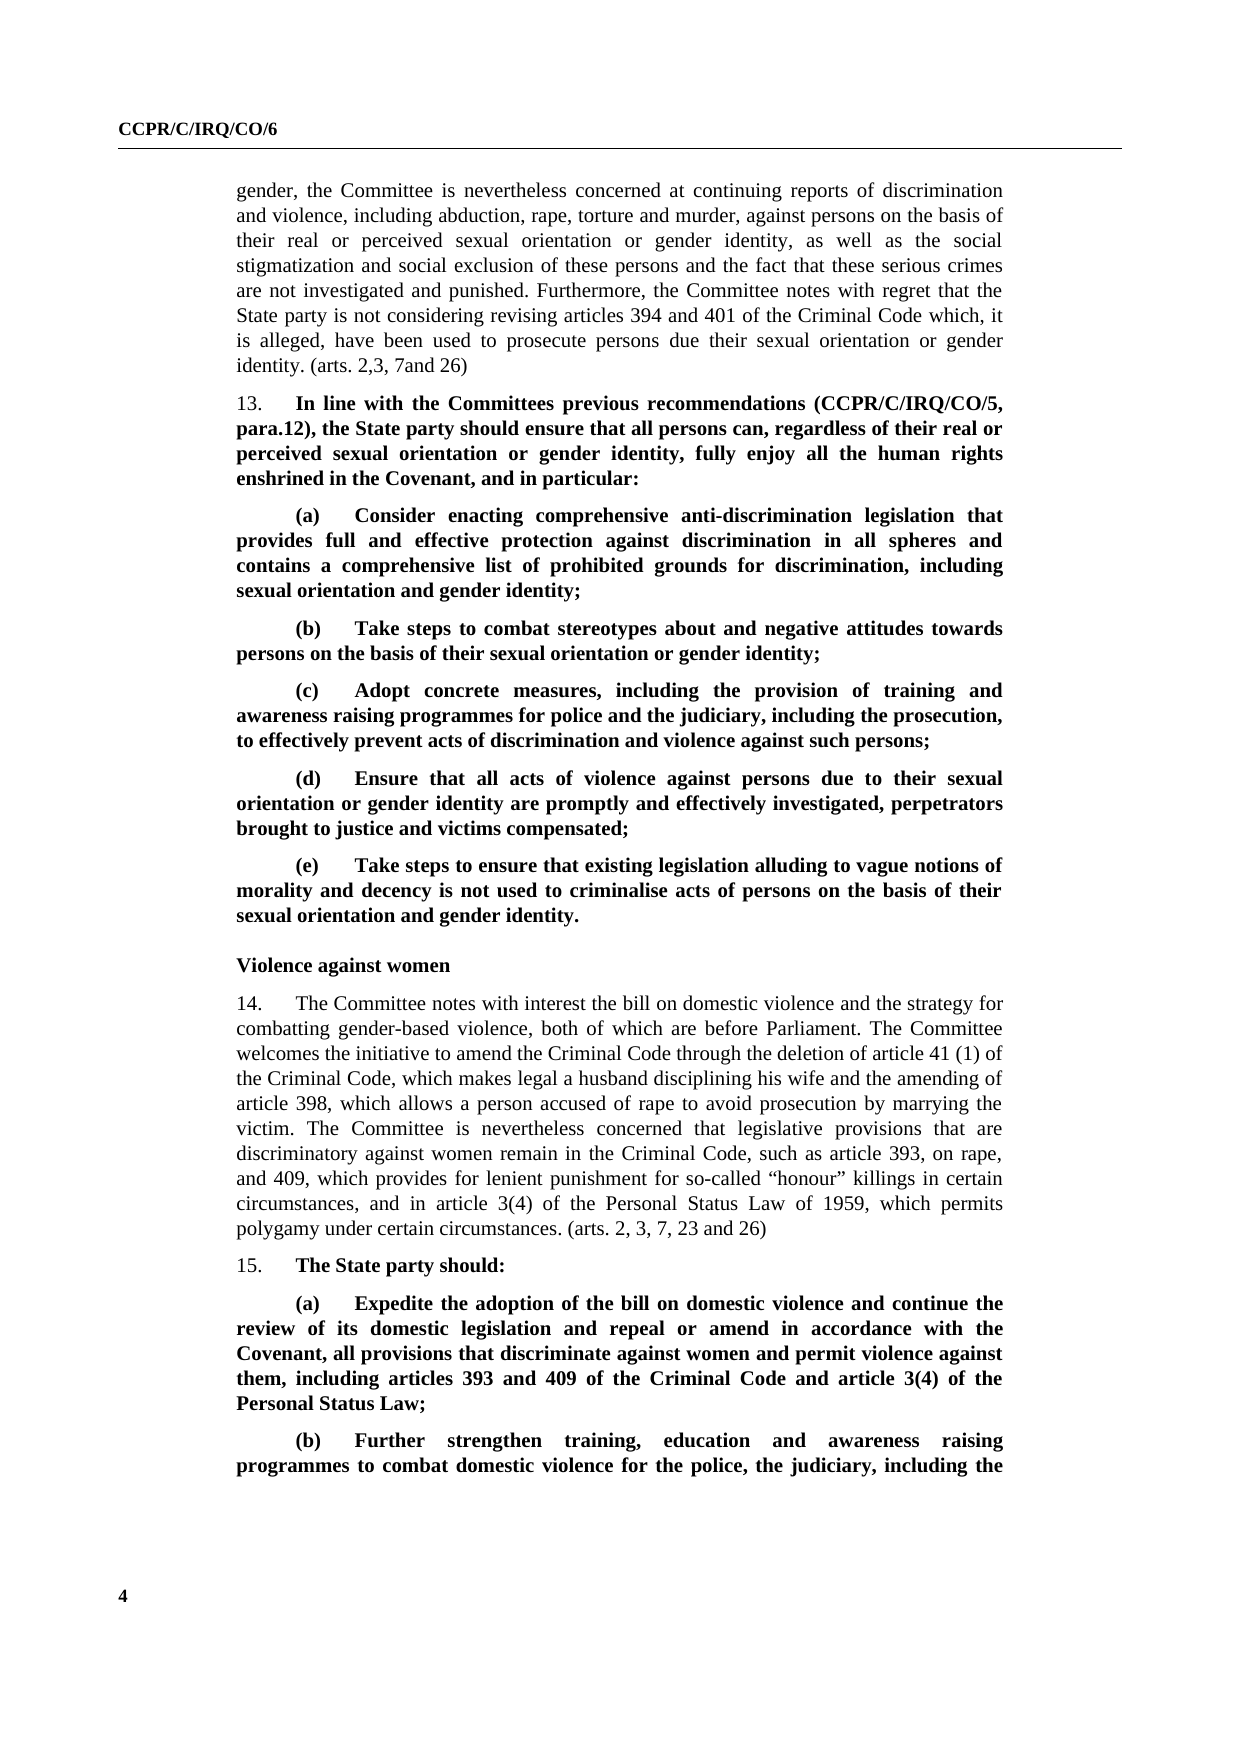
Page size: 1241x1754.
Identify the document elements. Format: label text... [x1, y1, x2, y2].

text Violence against women [118, 952, 1004, 977]
text (b) Take steps to combat stereotypes about and negative attitudes towards persons on the basis of their sexual orientation or gender identity; [236, 615, 1004, 665]
text 13. In line with the Committees previous recommendations (CCPR/C/IRQ/CO/5, para.12), the State party should ensure that all persons can, regardless of their real or perceived sexual orientation or gender identity, fully enjoy all the human rights enshrined in the Covenant, and in particular: [236, 390, 1004, 490]
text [236, 1427, 1004, 1477]
text (a) Consider enacting comprehensive anti-discrimination legislation that provides full and effective protection against discrimination in all spheres and contains a comprehensive list of prohibited grounds for discrimination, including sexual orientation and gender identity; [236, 502, 1004, 602]
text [236, 177, 1004, 377]
text 14. The Committee notes with interest the bill on domestic violence and the strategy for combatting gender-based violence, both of which are before Parliament. The Committee welcomes the initiative to amend the Criminal Code through the deletion of article 41 (1) of the Criminal Code, which makes legal a husband disciplining his wife and the amending of article 398, which allows a person accused of rape to avoid prosecution by marrying the victim. The Committee is nevertheless concerned that legislative provisions that are discriminatory against women remain in the Criminal Code, such as article 393, on rape, and 409, which provides for lenient punishment for so-called “honour” killings in certain circumstances, and in article 3(4) of the Personal Status Law of 1959, which permits polygamy under certain circumstances. (arts. 2, 3, 7, 23 and 26) [236, 990, 1004, 1240]
text (a) Expedite the adoption of the bill on domestic violence and continue the review of its domestic legislation and repeal or amend in accordance with the Covenant, all provisions that discriminate against women and permit violence against them, including articles 393 and 409 of the Criminal Code and article 3(4) of the Personal Status Law; [236, 1290, 1004, 1415]
text (e) Take steps to ensure that existing legislation alluding to vague notions of morality and decency is not used to criminalise acts of persons on the basis of their sexual orientation and gender identity. [236, 852, 1004, 927]
text (d) Ensure that all acts of violence against persons due to their sexual orientation or gender identity are promptly and effectively investigated, perpetrators brought to justice and victims compensated; [236, 765, 1004, 840]
text 15. The State party should: [236, 1252, 1004, 1277]
text (c) Adopt concrete measures, including the provision of training and awareness raising programmes for police and the judiciary, including the prosecution, to effectively prevent acts of discrimination and violence against such persons; [236, 677, 1004, 752]
